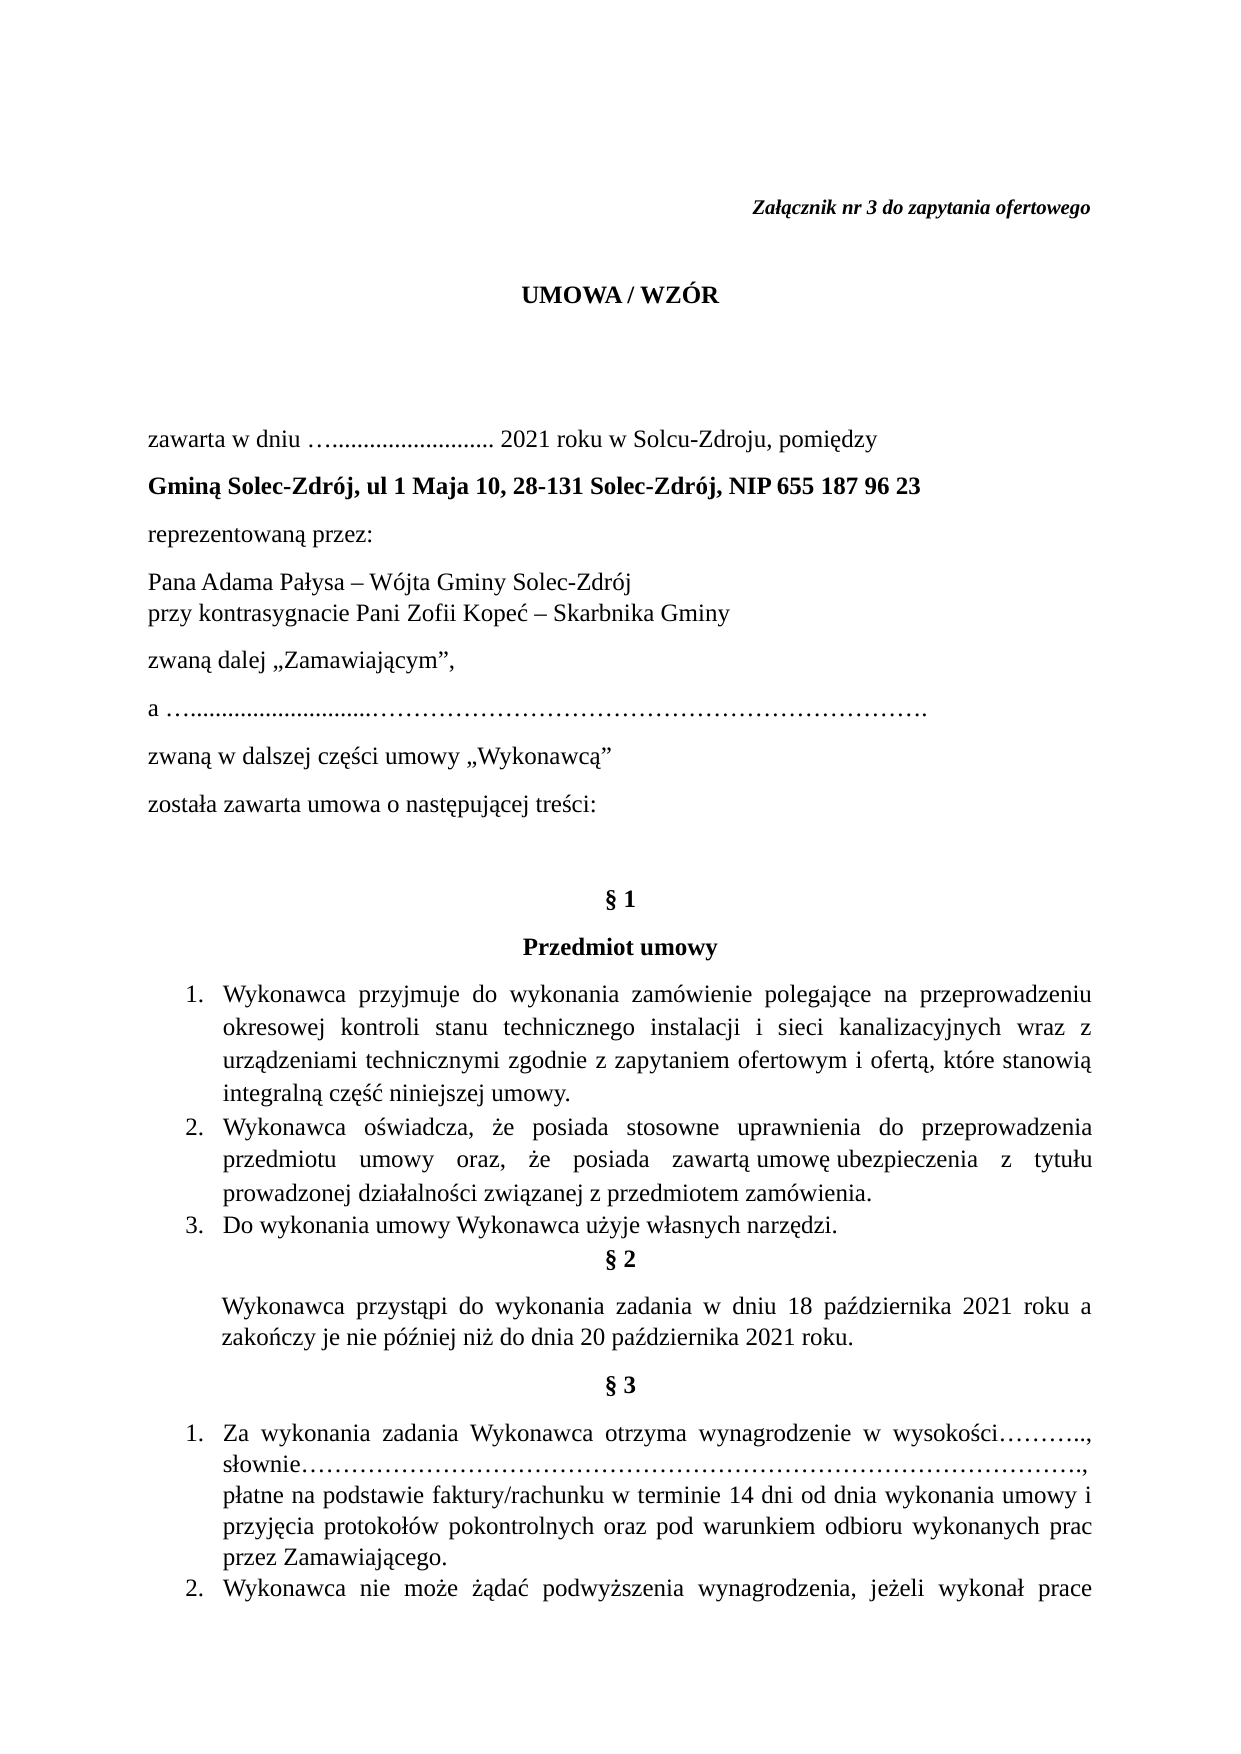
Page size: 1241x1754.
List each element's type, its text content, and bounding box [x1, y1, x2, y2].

text Załącznik nr 3 do zapytania ofertowego [148, 195, 1093, 219]
text § 1 [148, 884, 1093, 913]
text Przedmiot umowy [148, 932, 1093, 961]
text a ….............................…………………………………………………………. [148, 693, 1093, 722]
list Wykonawca przyjmuje do wykonania zamówienie polegające na przeprowadzeniu okresowej kontroli stanu technicznego instalacji i sieci kanalizacyjnych wraz z urządzeniami technicznymi zgodnie z zapytaniem ofertowym i ofertą, które stanowią integralną część niniejszej umowy. [185, 979, 1093, 1107]
text § 3 [148, 1370, 1093, 1399]
text została zawarta umowa o następującej treści: [148, 789, 1093, 817]
text Pana Adama Pałysa – Wójta Gminy Solec-Zdrój przy kontrasygnacie Pani Zofii Kopeć – Skarbnika Gminy [148, 567, 1093, 627]
list Wykonawca oświadcza, że posiada stosowne uprawnienia do przeprowadzenia przedmiotu umowy oraz, że posiada zawartą umowę ubezpieczenia z tytułu prowadzonej działalności związanej z przedmiotem zamówienia. [185, 1112, 1093, 1206]
text UMOWA / WZÓR [148, 281, 1093, 309]
text zwaną w dalszej części umowy „Wykonawcą” [148, 741, 1093, 770]
text Wykonawca przystąpi do wykonania zadania w dniu 18 października 2021 roku a zakończy je nie później niż do dnia 20 października 2021 roku. [221, 1291, 1093, 1351]
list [185, 1573, 1093, 1602]
text § 2 [148, 1244, 1093, 1272]
text zwaną dalej „Zamawiającym”, [148, 646, 1093, 674]
list Za wykonania zadania Wykonawca otrzyma wynagrodzenie w wysokości……….., słownie…………………………………………………………………………………., płatne na podstawie faktury/rachunku w terminie 14 dni od dnia wykonania umowy i przyjęcia protokołów pokontrolnych oraz pod warunkiem odbioru wykonanych prac przez Zamawiającego. [185, 1418, 1093, 1571]
text zawarta w dniu ….......................... 2021 roku w Solcu-Zdroju, pomiędzy [148, 424, 1093, 452]
list Do wykonania umowy Wykonawca użyje własnych narzędzi. [185, 1211, 1093, 1239]
text reprezentowaną przez: [148, 519, 1093, 548]
text Gminą Solec-Zdrój, ul 1 Maja 10, 28-131 Solec-Zdrój, NIP 655 187 96 23 [148, 471, 1093, 500]
